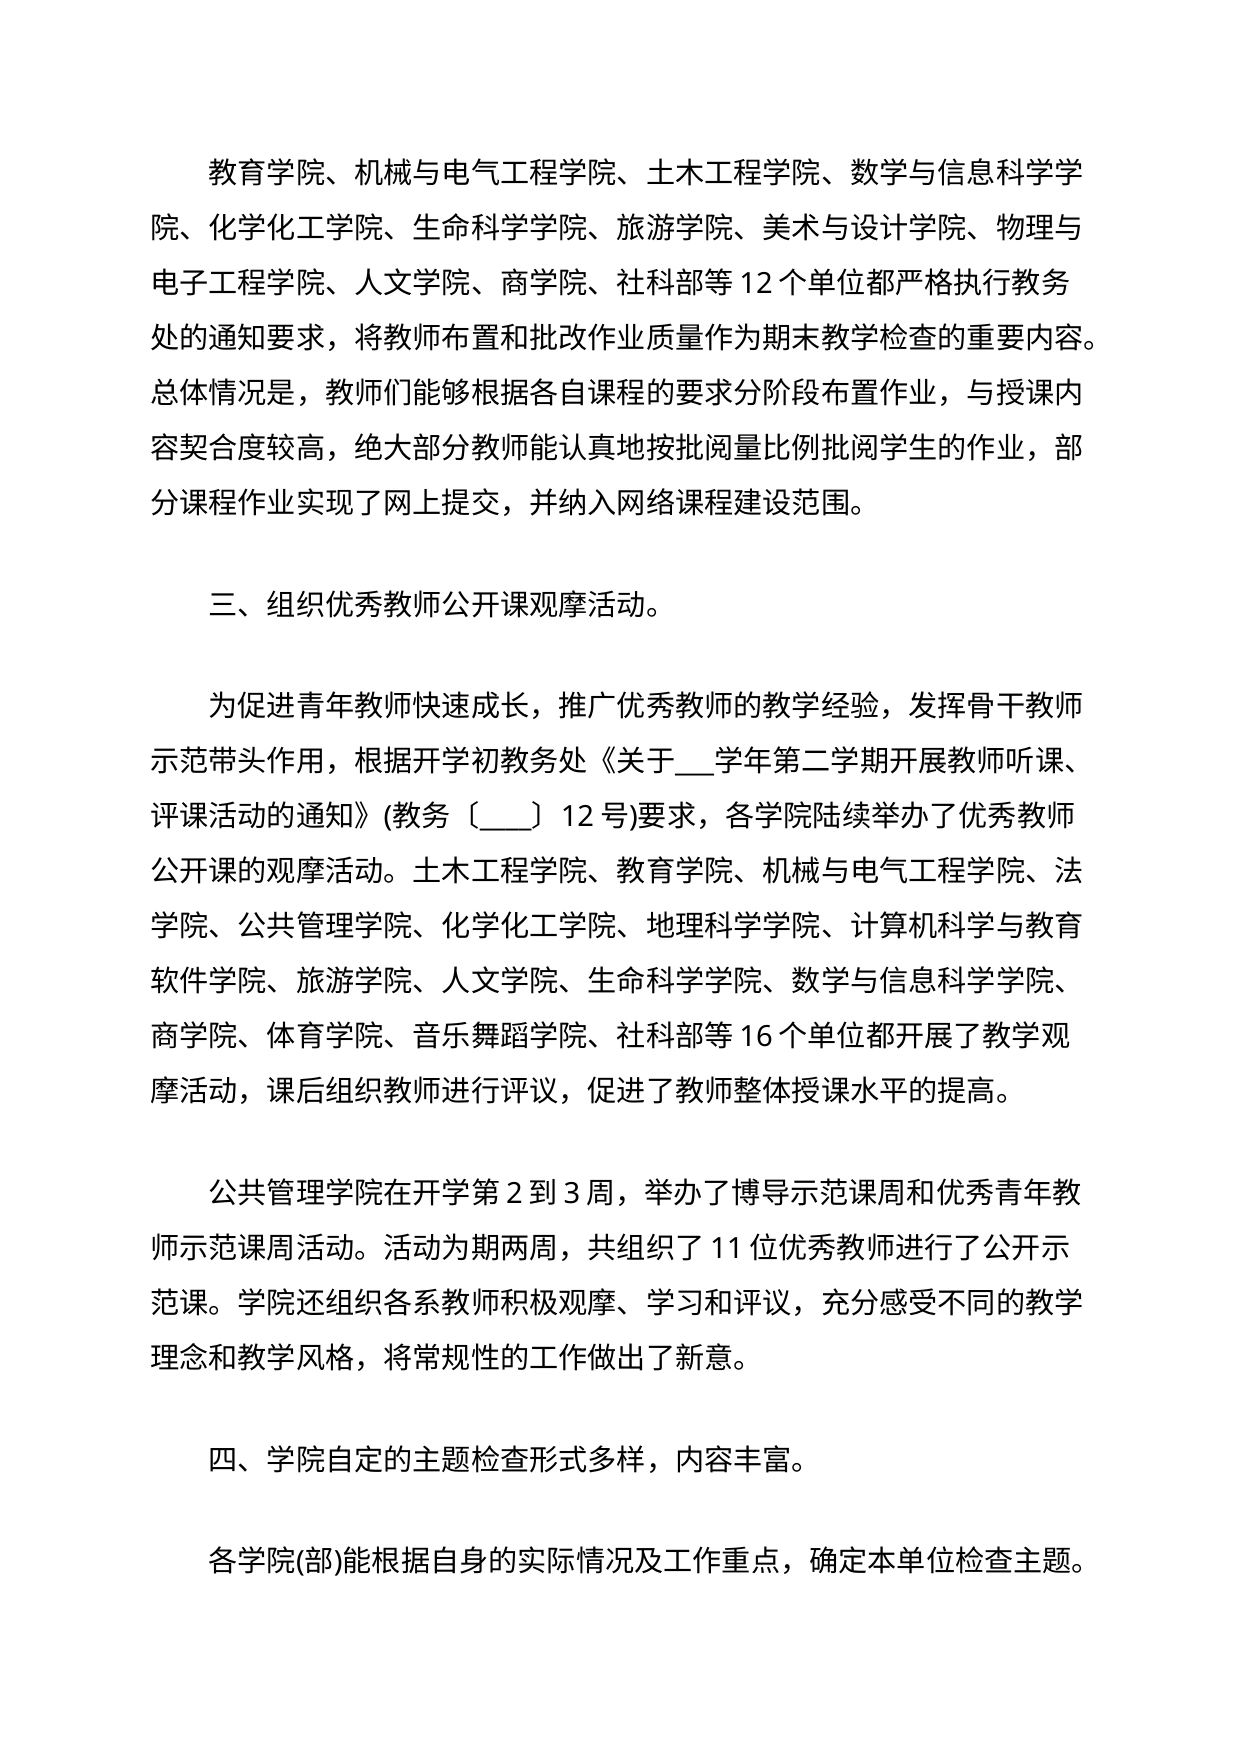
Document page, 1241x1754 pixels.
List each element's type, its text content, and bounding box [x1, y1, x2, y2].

text 为促进青年教师快速成长，推广优秀教师的教学经验，发挥骨干教师示范带头作用，根据开学初教务处《关于___学年第二学期开展教师听课、评课活动的通知》(教务〔____〕12号)要求，各学院陆续举办了优秀教师公开课的观摩活动。土木工程学院、教育学院、机械与电气工程学院、法学院、公共管理学院、化学化工学院、地理科学学院、计算机科学与教育软件学院、旅游学院、人文学院、生命科学学院、数学与信息科学学院、商学院、体育学院、音乐舞蹈学院、社科部等16个单位都开展了教学观摩活动，课后组织教师进行评议，促进了教师整体授课水平的提高。 [150, 683, 1090, 1110]
text 三、组织优秀教师公开课观摩活动。 [150, 581, 1090, 623]
text 四、学院自定的主题检查形式多样，内容丰富。 [150, 1436, 1090, 1478]
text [150, 1538, 1090, 1580]
text 公共管理学院在开学第2到3周，举办了博导示范课周和优秀青年教师示范课周活动。活动为期两周，共组织了11位优秀教师进行了公开示范课。学院还组织各系教师积极观摩、学习和评议，充分感受不同的教学理念和教学风格，将常规性的工作做出了新意。 [150, 1169, 1090, 1377]
text 教育学院、机械与电气工程学院、土木工程学院、数学与信息科学学院、化学化工学院、生命科学学院、旅游学院、美术与设计学院、物理与电子工程学院、人文学院、商学院、社科部等12个单位都严格执行教务处的通知要求，将教师布置和批改作业质量作为期末教学检查的重要内容。总体情况是，教师们能够根据各自课程的要求分阶段布置作业，与授课内容契合度较高，绝大部分教师能认真地按批阅量比例批阅学生的作业，部分课程作业实现了网上提交，并纳入网络课程建设范围。 [150, 150, 1090, 522]
